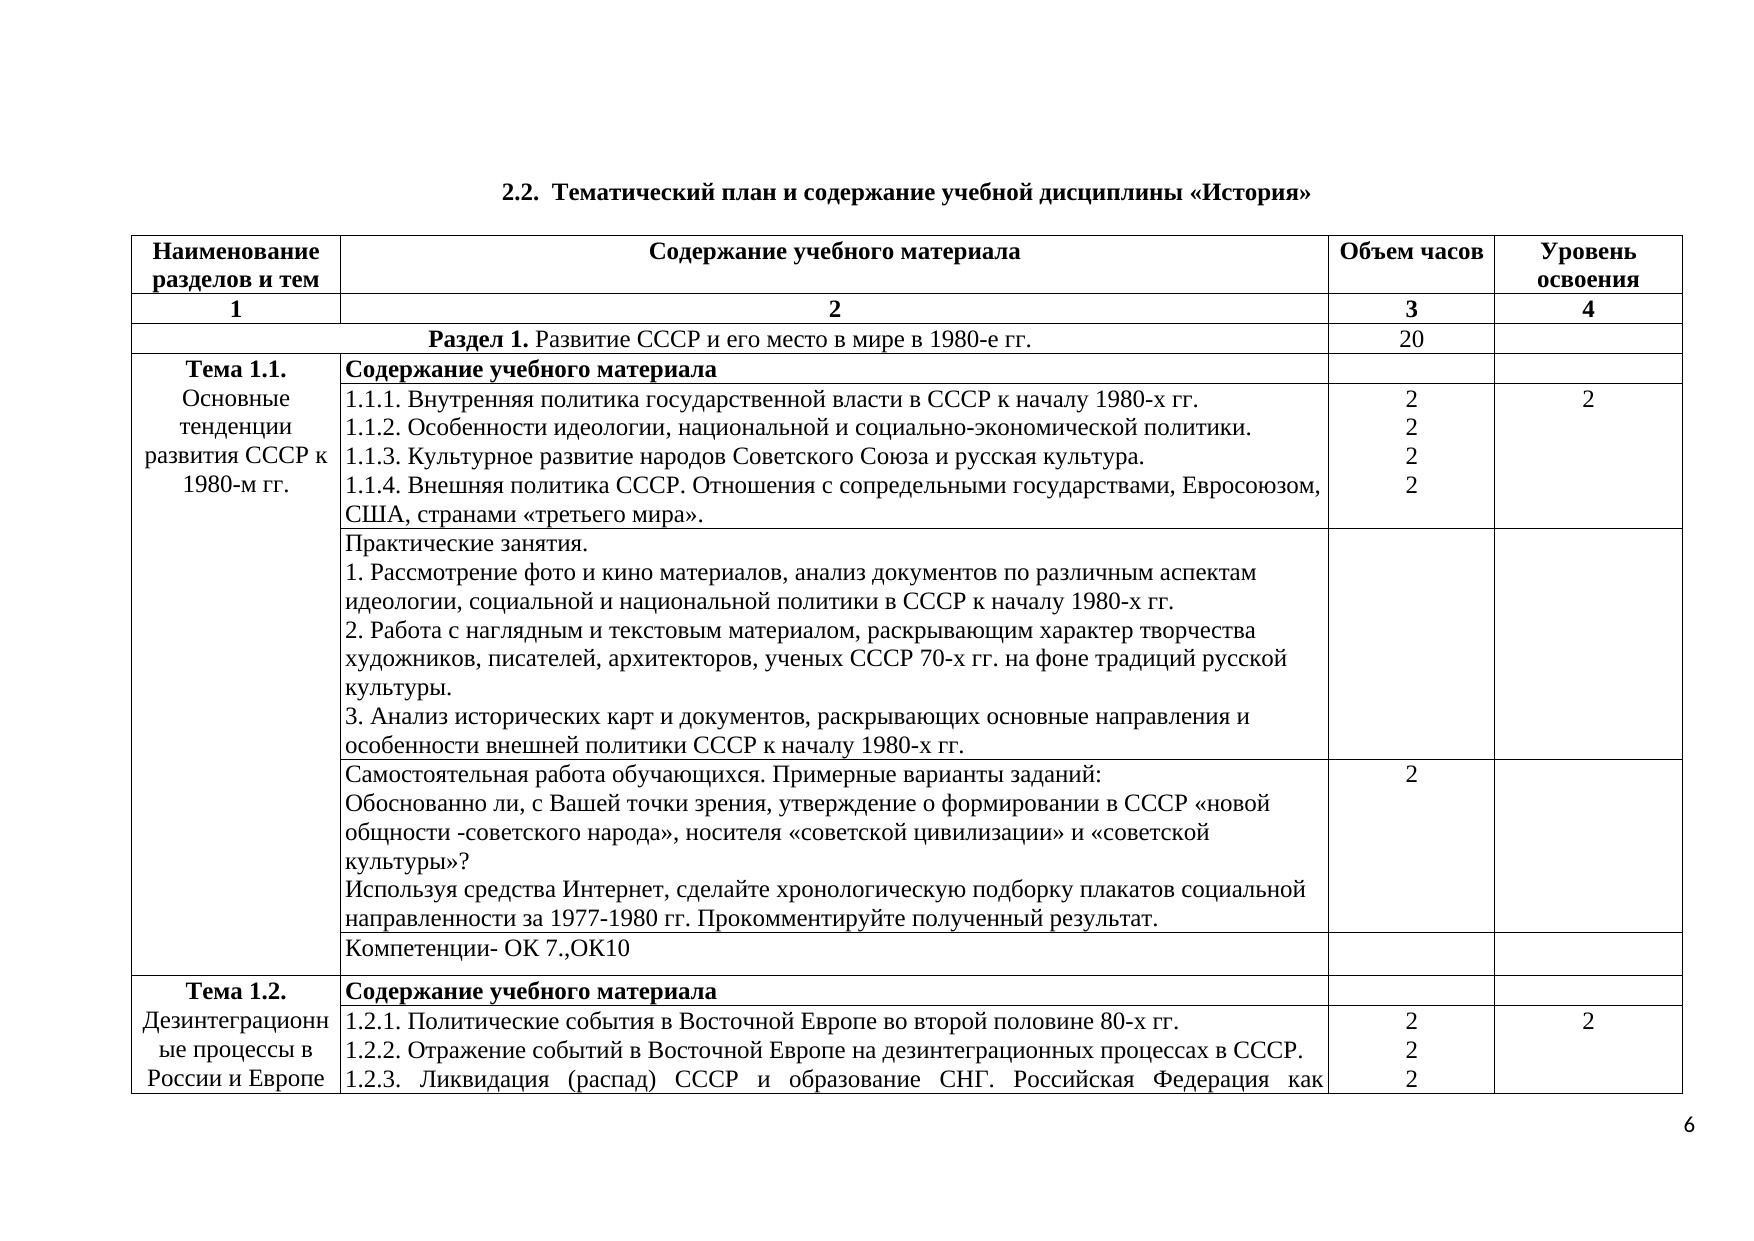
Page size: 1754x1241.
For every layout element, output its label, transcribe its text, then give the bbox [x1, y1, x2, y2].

table_cell 2 2 2 [1329, 1006, 1494, 1092]
table_cell [1329, 933, 1494, 975]
table_cell [1495, 354, 1682, 383]
table_cell [1495, 324, 1682, 353]
table_cell [1495, 529, 1682, 758]
table_cell 2 2 2 2 [1329, 384, 1494, 527]
table_cell Содержание учебного материала [341, 976, 1328, 1005]
table_cell 2 [1495, 384, 1682, 527]
table_cell [1495, 976, 1682, 1005]
table_cell Практические занятия. 1. Рассмотрение фото и кино материалов, анализ документов по различным аспектам идеологии, социальной и национальной политики в СССР к началу 1980-х гг. 2. Работа с наглядным и текстовым материалом, раскрывающим характер творчества художников, писателей, архитекторов, ученых СССР 70-х гг. на фоне традиций русской культуры. 3. Анализ исторических карт и документов, раскрывающих основные направления и особенности внешней политики СССР к началу 1980-х гг. [341, 529, 1328, 758]
table_header Объем часов [1329, 236, 1494, 293]
table_cell 1 [132, 294, 340, 323]
text 2.2. Тематический план и содержание учебной дисциплины «История» [118, 177, 1695, 206]
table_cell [341, 1006, 1328, 1092]
table_cell Содержание учебного материала [341, 354, 1328, 383]
table_header Содержание учебного материала [341, 236, 1328, 293]
table_cell [1495, 933, 1682, 975]
table_cell 20 [1329, 324, 1494, 353]
table_cell [1329, 354, 1494, 383]
table_cell [1495, 760, 1682, 932]
table_cell Раздел 1. Развитие СССР и его место в мире в 1980-е гг. [132, 324, 1328, 353]
table_cell Компетенции- ОК 7.,ОК10 [341, 933, 1328, 975]
table_cell 1.1.1. Внутренняя политика государственной власти в СССР к началу 1980-х гг. 1.1.2. Особенности идеологии, национальной и социально-экономической политики. 1.1.3. Культурное развитие народов Советского Союза и русская культура. 1.1.4. Внешняя политика СССР. Отношения с сопредельными государствами, Евросоюзом, США, странами «третьего мира». [341, 384, 1328, 527]
table_cell 2 [1495, 1006, 1682, 1092]
table_header Уровень освоения [1495, 236, 1682, 293]
table_cell Тема 1.2. Дезинтеграционные процессы в России и Европе во второй половине 80-х гг. [132, 976, 340, 1092]
table_cell 2 [341, 294, 1328, 323]
table_cell 2 [1329, 760, 1494, 932]
table_cell 4 [1495, 294, 1682, 323]
table_cell Самостоятельная работа обучающихся. Примерные варианты заданий: Обоснованно ли, с Вашей точки зрения, утверждение о формировании в СССР «новой общности -советского народа», носителя «советской цивилизации» и «советской культуры»? Используя средства Интернет, сделайте хронологическую подборку плакатов социальной направленности за 1977-1980 гг. Прокомментируйте полученный результат. [341, 760, 1328, 932]
table_cell 3 [1329, 294, 1494, 323]
table_cell Тема 1.1. Основные тенденции развития СССР к 1980-м гг. [132, 354, 340, 975]
table_cell [1329, 529, 1494, 758]
table_cell [1329, 976, 1494, 1005]
table_header Наименование разделов и тем [132, 236, 340, 293]
